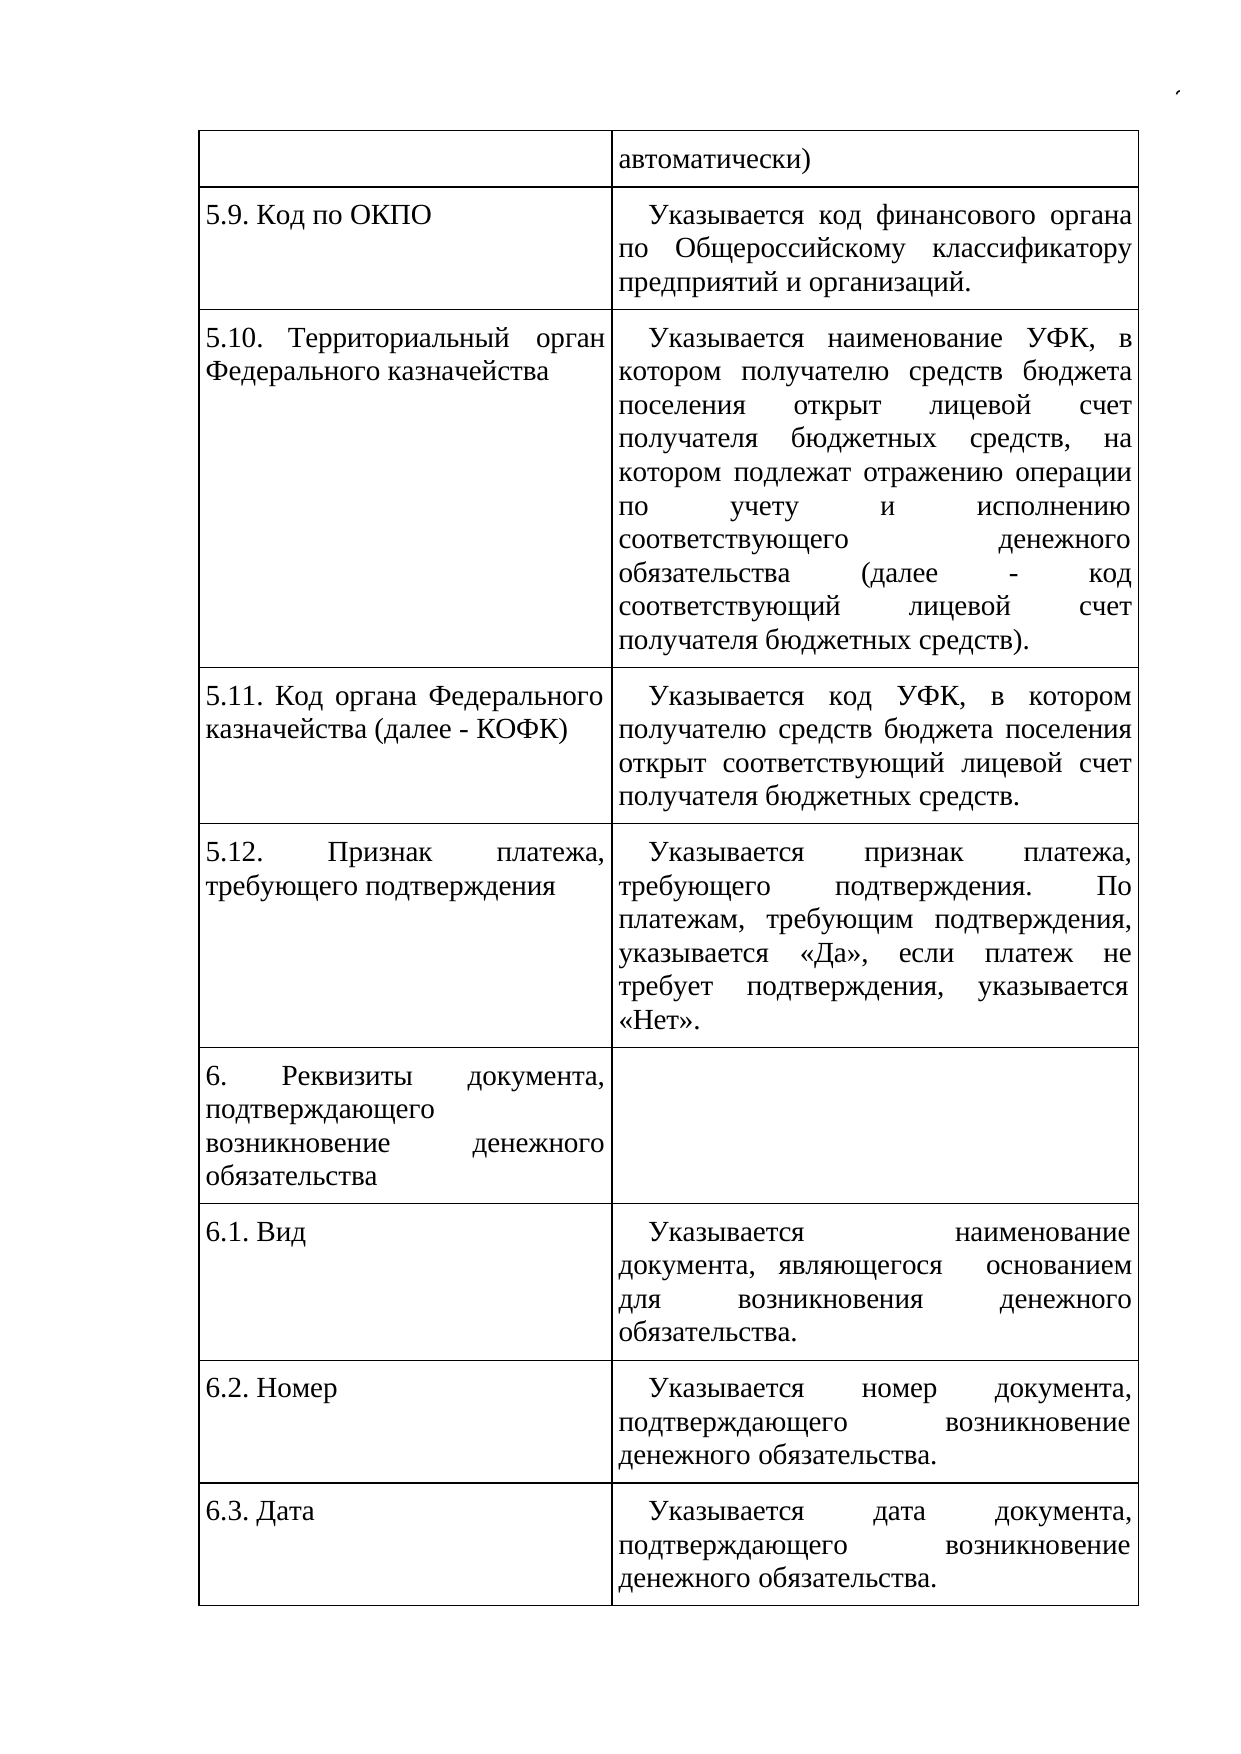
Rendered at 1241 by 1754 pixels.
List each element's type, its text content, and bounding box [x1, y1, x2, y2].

table_cell 6.2. Номер [200, 1361, 611, 1482]
table_cell [613, 1048, 1138, 1203]
table_cell Указывается наименование документа, являющегося основанием для возникновения денежного обязательства. [613, 1204, 1138, 1359]
table_cell 6.1. Вид [200, 1204, 611, 1359]
table_cell Указывается номер документа, подтверждающего возникновение денежного обязательства. [613, 1361, 1138, 1482]
table_cell 6. Реквизиты документа, подтверждающего возникновение денежного обязательства [200, 1048, 611, 1203]
table_cell 5.12. Признак платежа, требующего подтверждения [200, 824, 611, 1047]
table_cell Указывается наименование УФК, в котором получателю средств бюджета поселения открыт лицевой счет получателя бюджетных средств, на котором подлежат отражению операции по учету и исполнению соответствующего денежного обязательства (далее - код соответствующий лицевой счет получателя бюджетных средств). [613, 310, 1138, 667]
table_cell 5.10. Территориальный орган Федерального казначейства [200, 310, 611, 667]
table_cell 5.9. Код по ОКПО [200, 188, 611, 309]
table_header [200, 131, 611, 186]
table_cell 6.3. Дата [200, 1484, 611, 1605]
table_cell Указывается код УФК, в котором получателю средств бюджета поселения открыт соответствующий лицевой счет получателя бюджетных средств. [613, 668, 1138, 823]
table_cell 5.11. Код органа Федерального казначейства (далее - КОФК) [200, 668, 611, 823]
table_cell Указывается код финансового органа по Общероссийскому классификатору предприятий и организаций. [613, 188, 1138, 309]
table_header автоматически) [613, 131, 1138, 186]
table_cell Указывается дата документа, подтверждающего возникновение денежного обязательства. [613, 1484, 1138, 1605]
table_cell Указывается признак платежа, требующего подтверждения. По платежам, требующим подтверждения, указывается «Да», если платеж не требует подтверждения, указывается «Нет». [613, 824, 1138, 1047]
